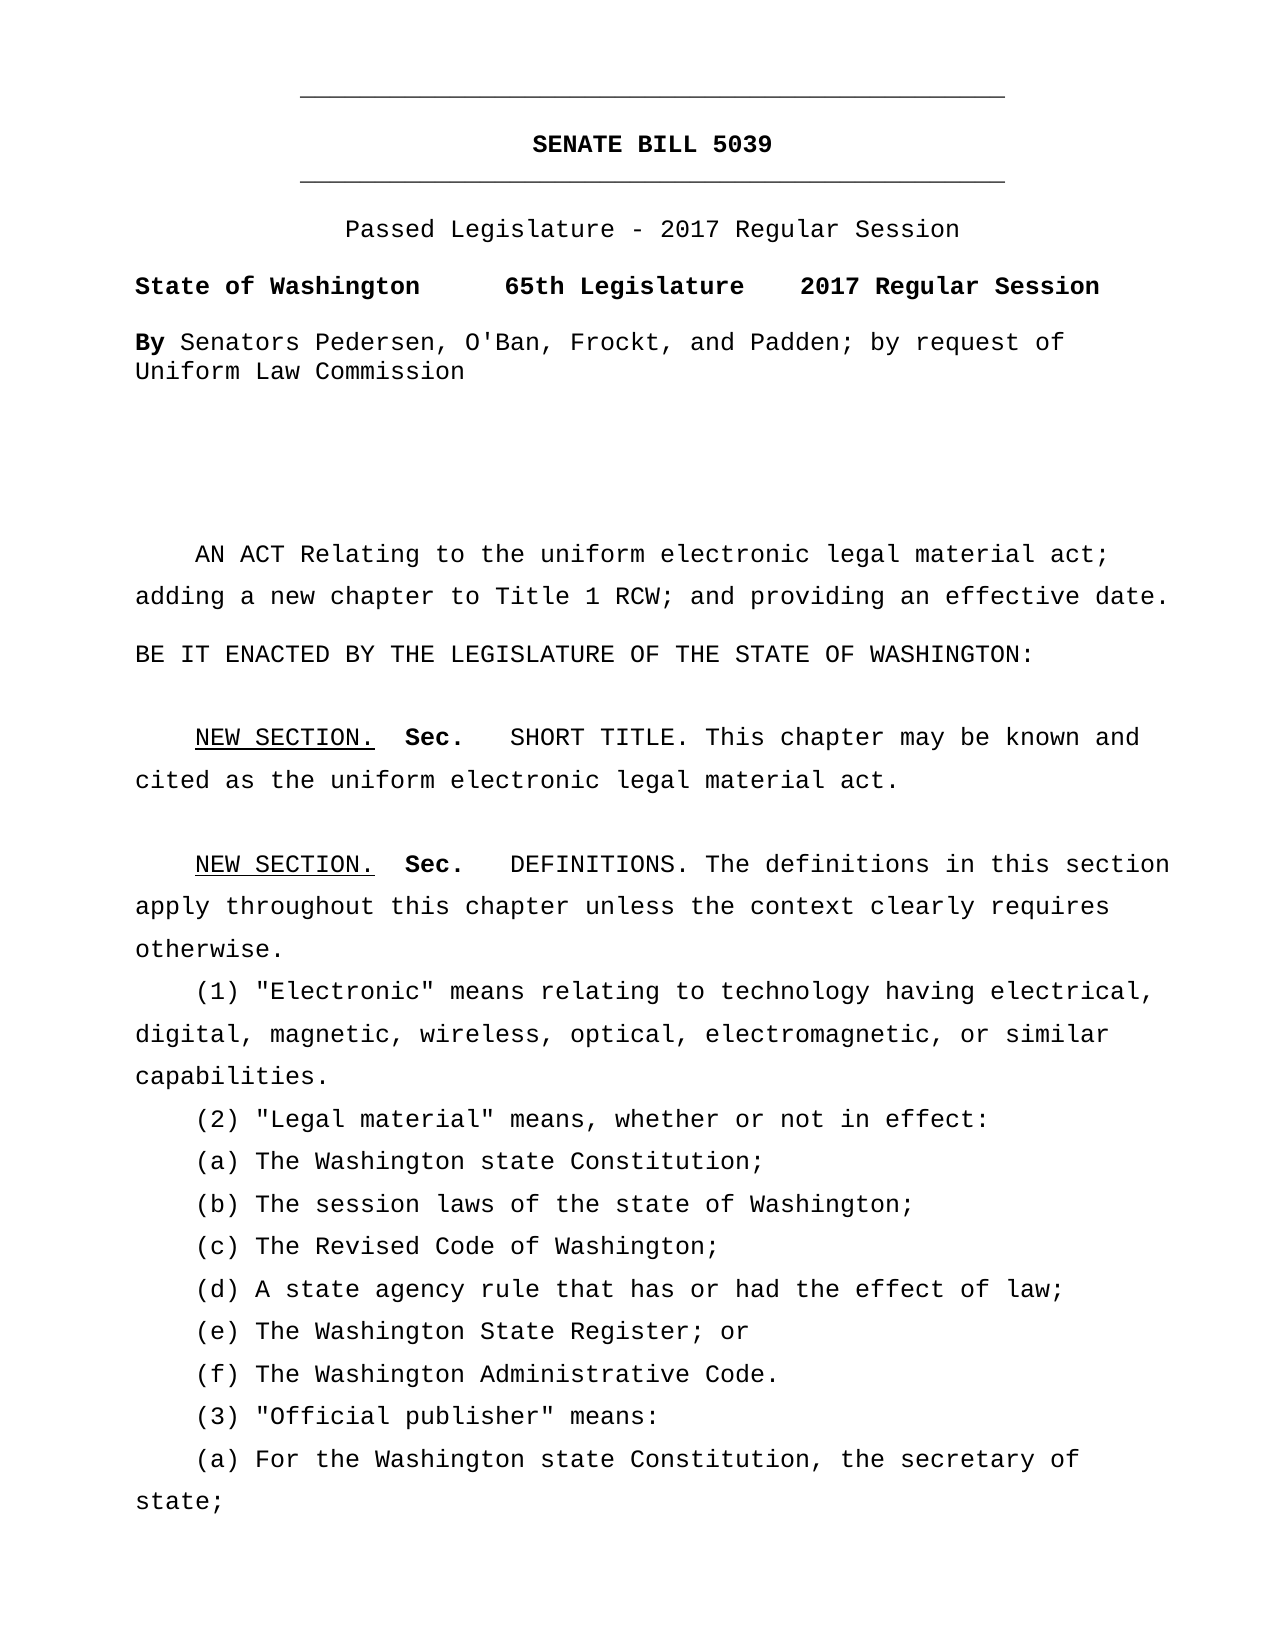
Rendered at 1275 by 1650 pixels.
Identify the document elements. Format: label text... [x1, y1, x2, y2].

text AN ACT Relating to the uniform electronic legal material act; adding a new chapter to Title 1 RCW; and providing an effective date. [135, 528, 1170, 613]
text _______________________________________________ [135, 75, 1170, 103]
text (c) The Revised Code of Washington; [135, 1221, 1170, 1263]
text (b) The session laws of the state of Washington; [135, 1178, 1170, 1221]
text By Senators Pedersen, O'Ban, Frockt, and Padden; by request of Uniform Law Commission [135, 330, 1170, 387]
text (3) "Official publisher" means: [135, 1391, 1170, 1433]
text (a) The Washington state Constitution; [135, 1136, 1170, 1178]
text NEW SECTION. Sec. DEFINITIONS. The definitions in this section apply throughout this chapter unless the context clearly requires otherwise. [135, 838, 1170, 966]
text State of Washington 65th Legislature 2017 Regular Session [135, 273, 1170, 302]
text (e) The Washington State Register; or [135, 1306, 1170, 1348]
text (1) "Electronic" means relating to technology having electrical, digital, magnetic, wireless, optical, electromagnetic, or similar capabilities. [135, 966, 1170, 1093]
text BE IT ENACTED BY THE LEGISLATURE OF THE STATE OF WASHINGTON: [135, 642, 1170, 670]
text (2) "Legal material" means, whether or not in effect: [135, 1093, 1170, 1136]
text NEW SECTION. Sec. SHORT TITLE. This chapter may be known and cited as the uniform electronic legal material act. [135, 712, 1170, 797]
text _______________________________________________ [135, 160, 1170, 188]
text SENATE BILL 5039 [135, 132, 1170, 160]
text Passed Legislature - 2017 Regular Session [135, 217, 1170, 245]
text (d) A state agency rule that has or had the effect of law; [135, 1263, 1170, 1306]
text (f) The Washington Administrative Code. [135, 1348, 1170, 1391]
text (a) For the Washington state Constitution, the secretary of state; [135, 1433, 1170, 1518]
